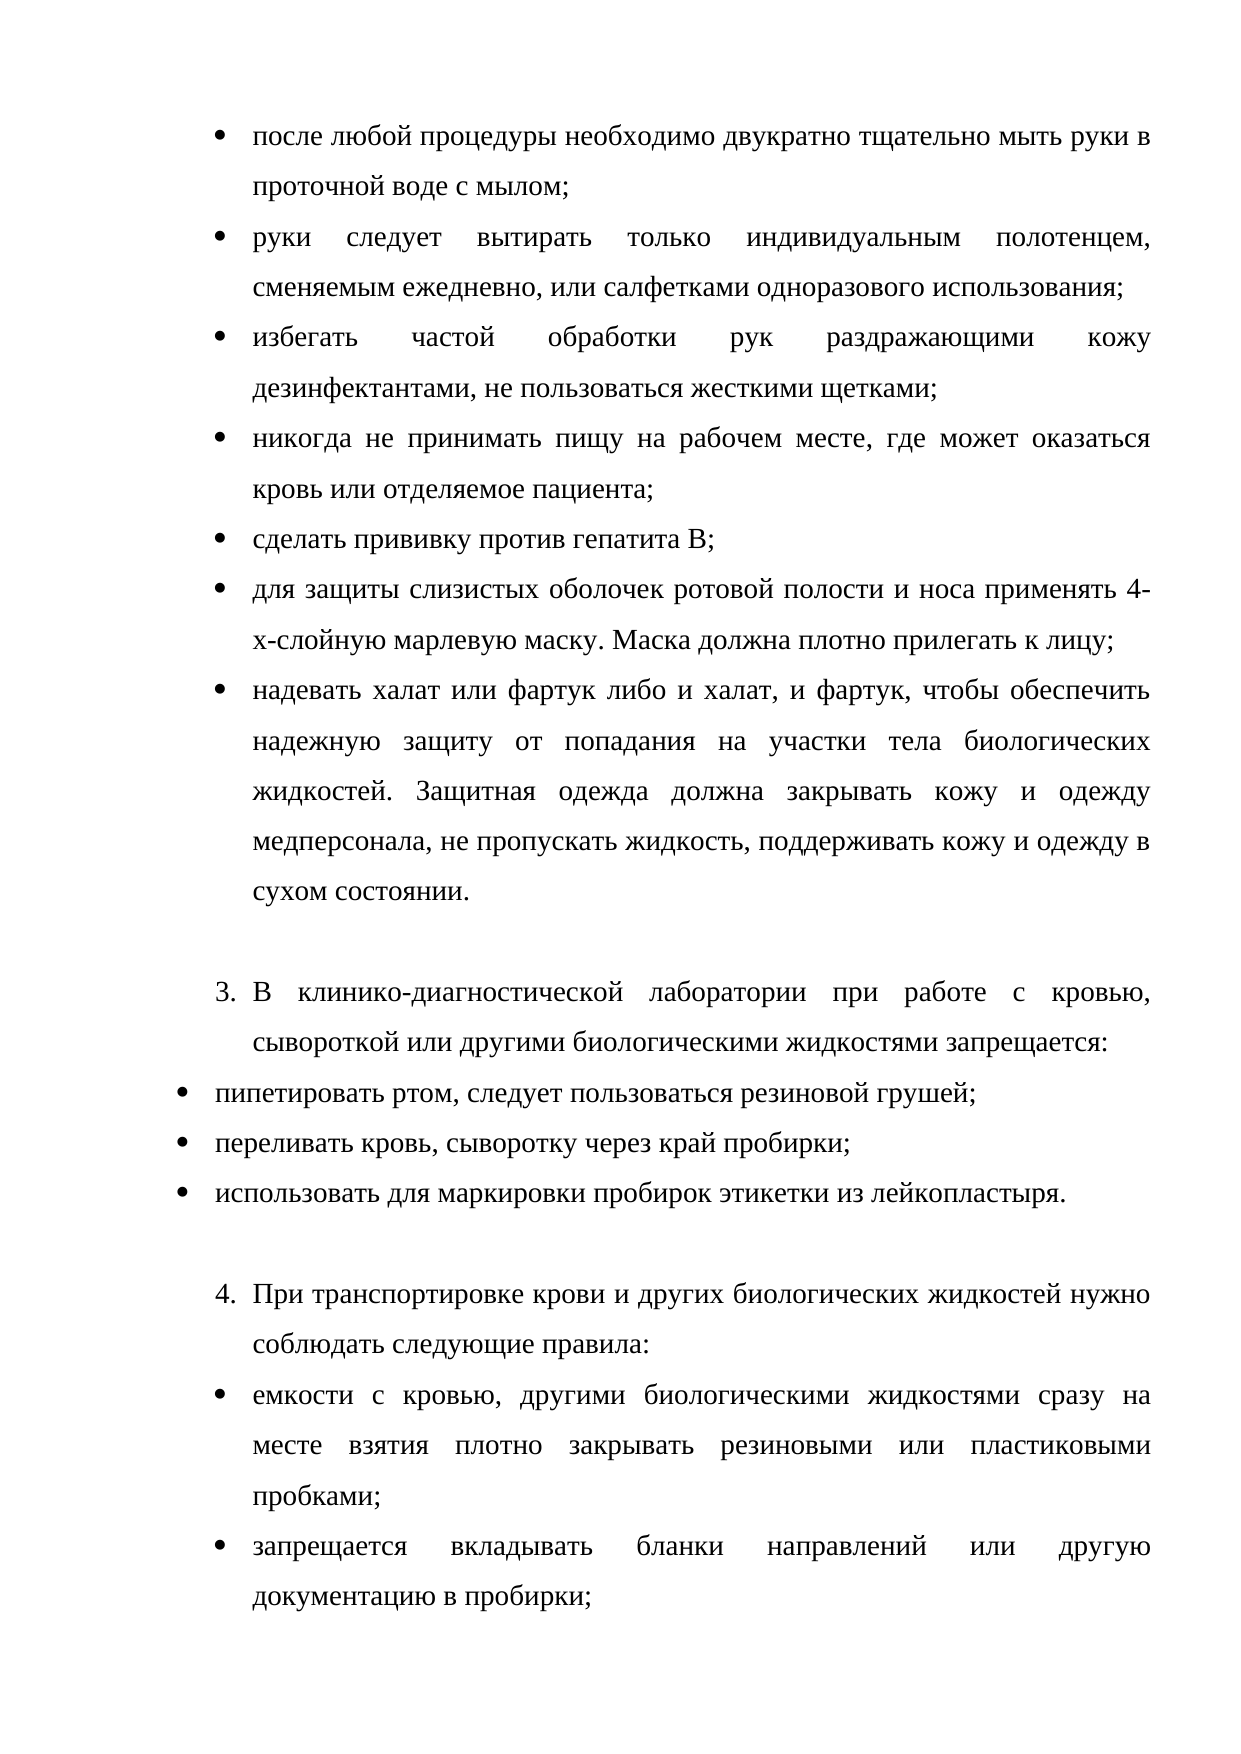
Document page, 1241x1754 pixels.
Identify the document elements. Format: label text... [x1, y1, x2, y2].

list сделать прививку против гепатита B; [215, 521, 1152, 555]
list избегать частой обработки рук раздражающими кожу дезинфектантами, не пользоваться жесткими щетками; [215, 319, 1152, 403]
list При транспортировке крови и других биологических жидкостей нужно соблюдать следующие правила: [215, 1276, 1152, 1360]
list руки следует вытирать только индивидуальным полотенцем, сменяемым ежедневно, или салфетками одноразового использования; [215, 219, 1152, 303]
list надевать халат или фартук либо и халат, и фартук, чтобы обеспечить надежную защиту от попадания на участки тела биологических жидкостей. Защитная одежда должна закрывать кожу и одежду медперсонала, не пропускать жидкость, поддерживать кожу и одежду в сухом состоянии. [215, 672, 1152, 907]
list переливать кровь, сыворотку через край пробирки; [177, 1125, 1152, 1159]
list никогда не принимать пищу на рабочем месте, где может оказаться кровь или отделяемое пациента; [215, 420, 1152, 504]
list после любой процедуры необходимо двукратно тщательно мыть руки в проточной воде с мылом; [215, 118, 1152, 202]
list использовать для маркировки пробирок этикетки из лейкопластыря. [177, 1176, 1152, 1209]
list В клинико-диагностической лаборатории при работе с кровью, сывороткой или другими биологическими жидкостями запрещается: [215, 974, 1152, 1058]
list пипетировать ртом, следует пользоваться резиновой грушей; [177, 1075, 1152, 1108]
list для защиты слизистых оболочек ротовой полости и носа применять 4-х-слойную марлевую маску. Маска должна плотно прилегать к лицу; [215, 571, 1152, 655]
list емкости с кровью, другими биологическими жидкостями сразу на месте взятия плотно закрывать резиновыми или пластиковыми пробками; [215, 1377, 1152, 1511]
list запрещается вкладывать бланки направлений или другую документацию в пробирки; [215, 1528, 1152, 1612]
